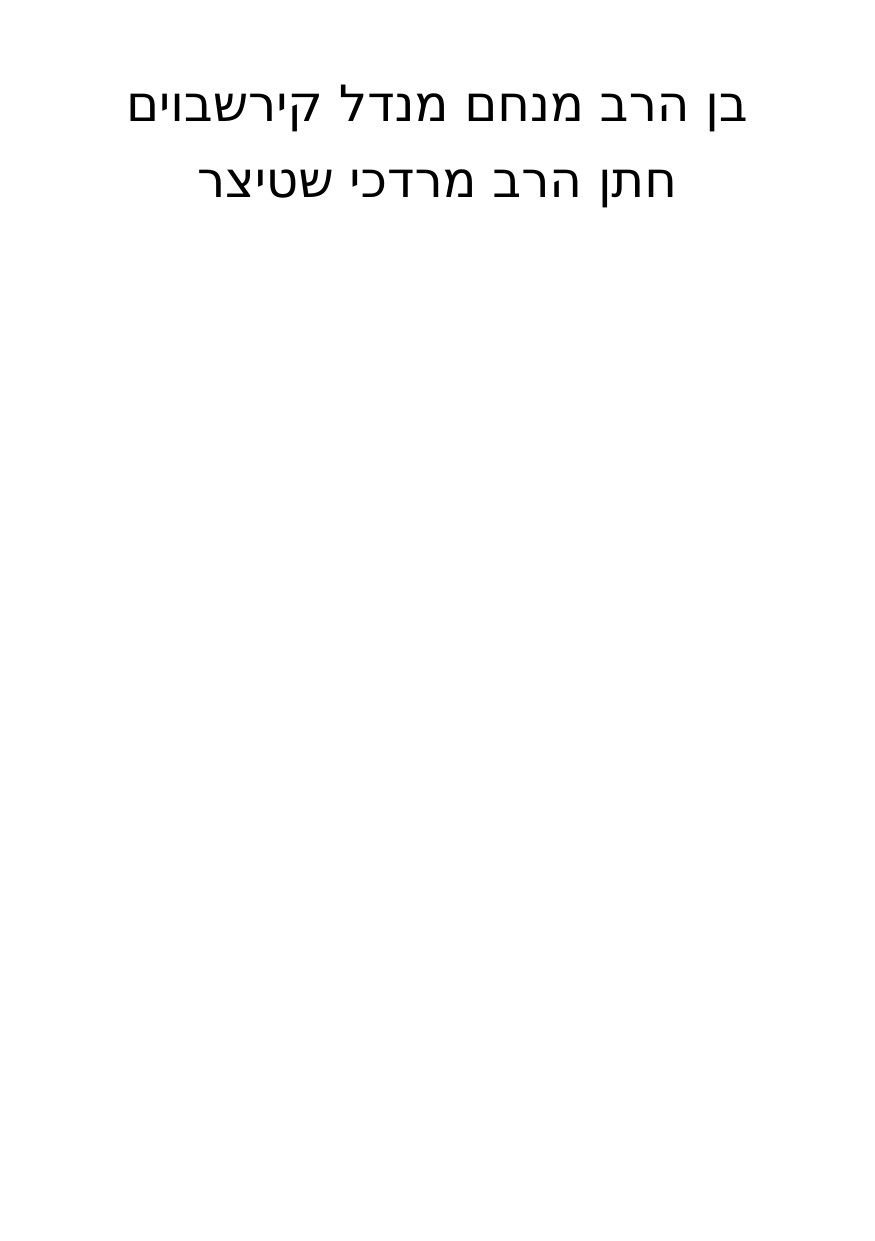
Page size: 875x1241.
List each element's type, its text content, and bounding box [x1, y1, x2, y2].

text חתן הרב מרדכי שטיצר [75, 151, 799, 210]
text בן הרב מנחם מנדל קירשבוים [75, 75, 799, 133]
